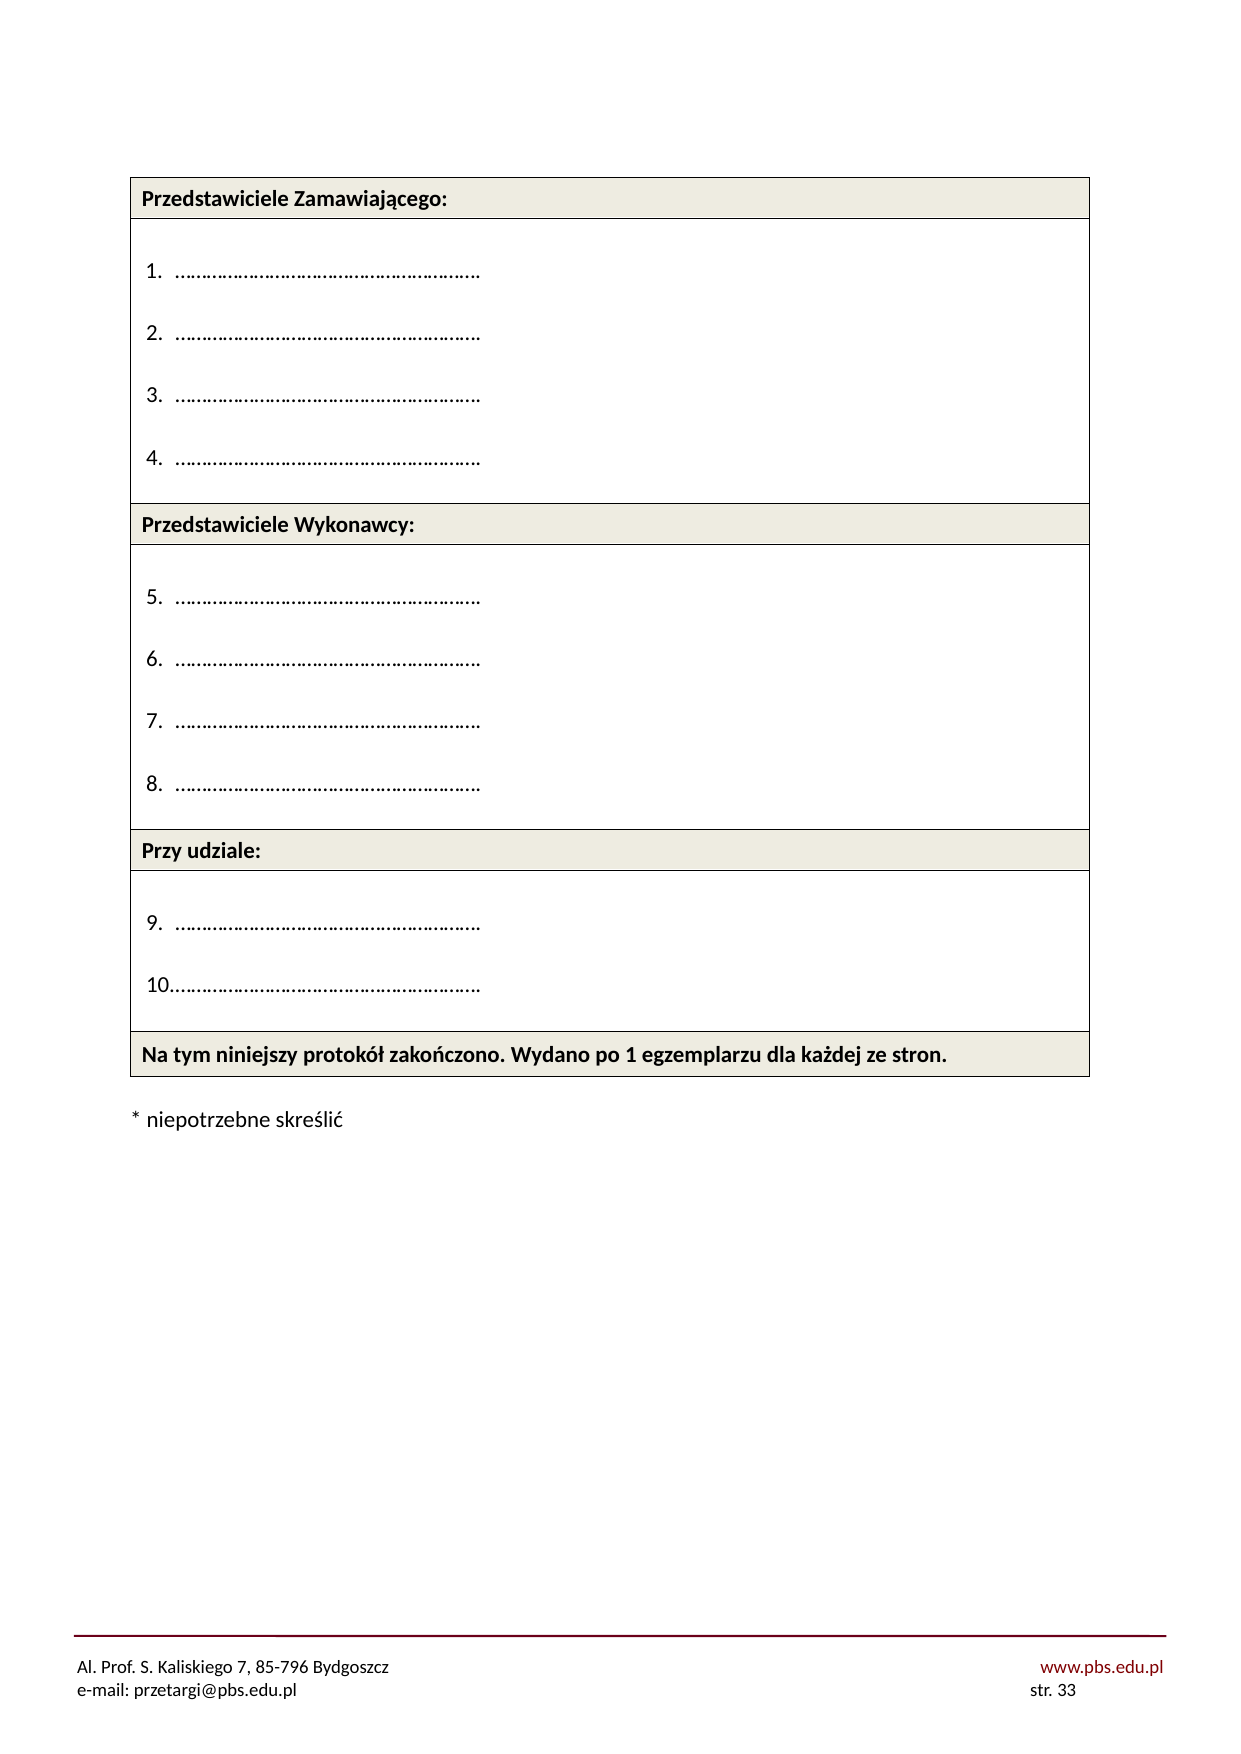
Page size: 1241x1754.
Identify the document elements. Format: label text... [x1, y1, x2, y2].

table_cell …………………………………………………. …………………………………………………. …………………………………………………. …………………………………………………. [131, 219, 1089, 503]
table_cell Przy udziale: [131, 830, 1089, 869]
table_cell Przedstawiciele Zamawiającego: [131, 178, 1089, 217]
text * niepotrzebne skreślić [130, 1105, 1110, 1133]
table_cell …………………………………………………. …………………………………………………. [131, 871, 1089, 1031]
table_cell Na tym niniejszy protokół zakończono. Wydano po 1 egzemplarzu dla każdej ze stron. [131, 1032, 1089, 1076]
table_cell …………………………………………………. …………………………………………………. …………………………………………………. …………………………………………………. [131, 545, 1089, 829]
table_cell Przedstawiciele Wykonawcy: [131, 504, 1089, 543]
